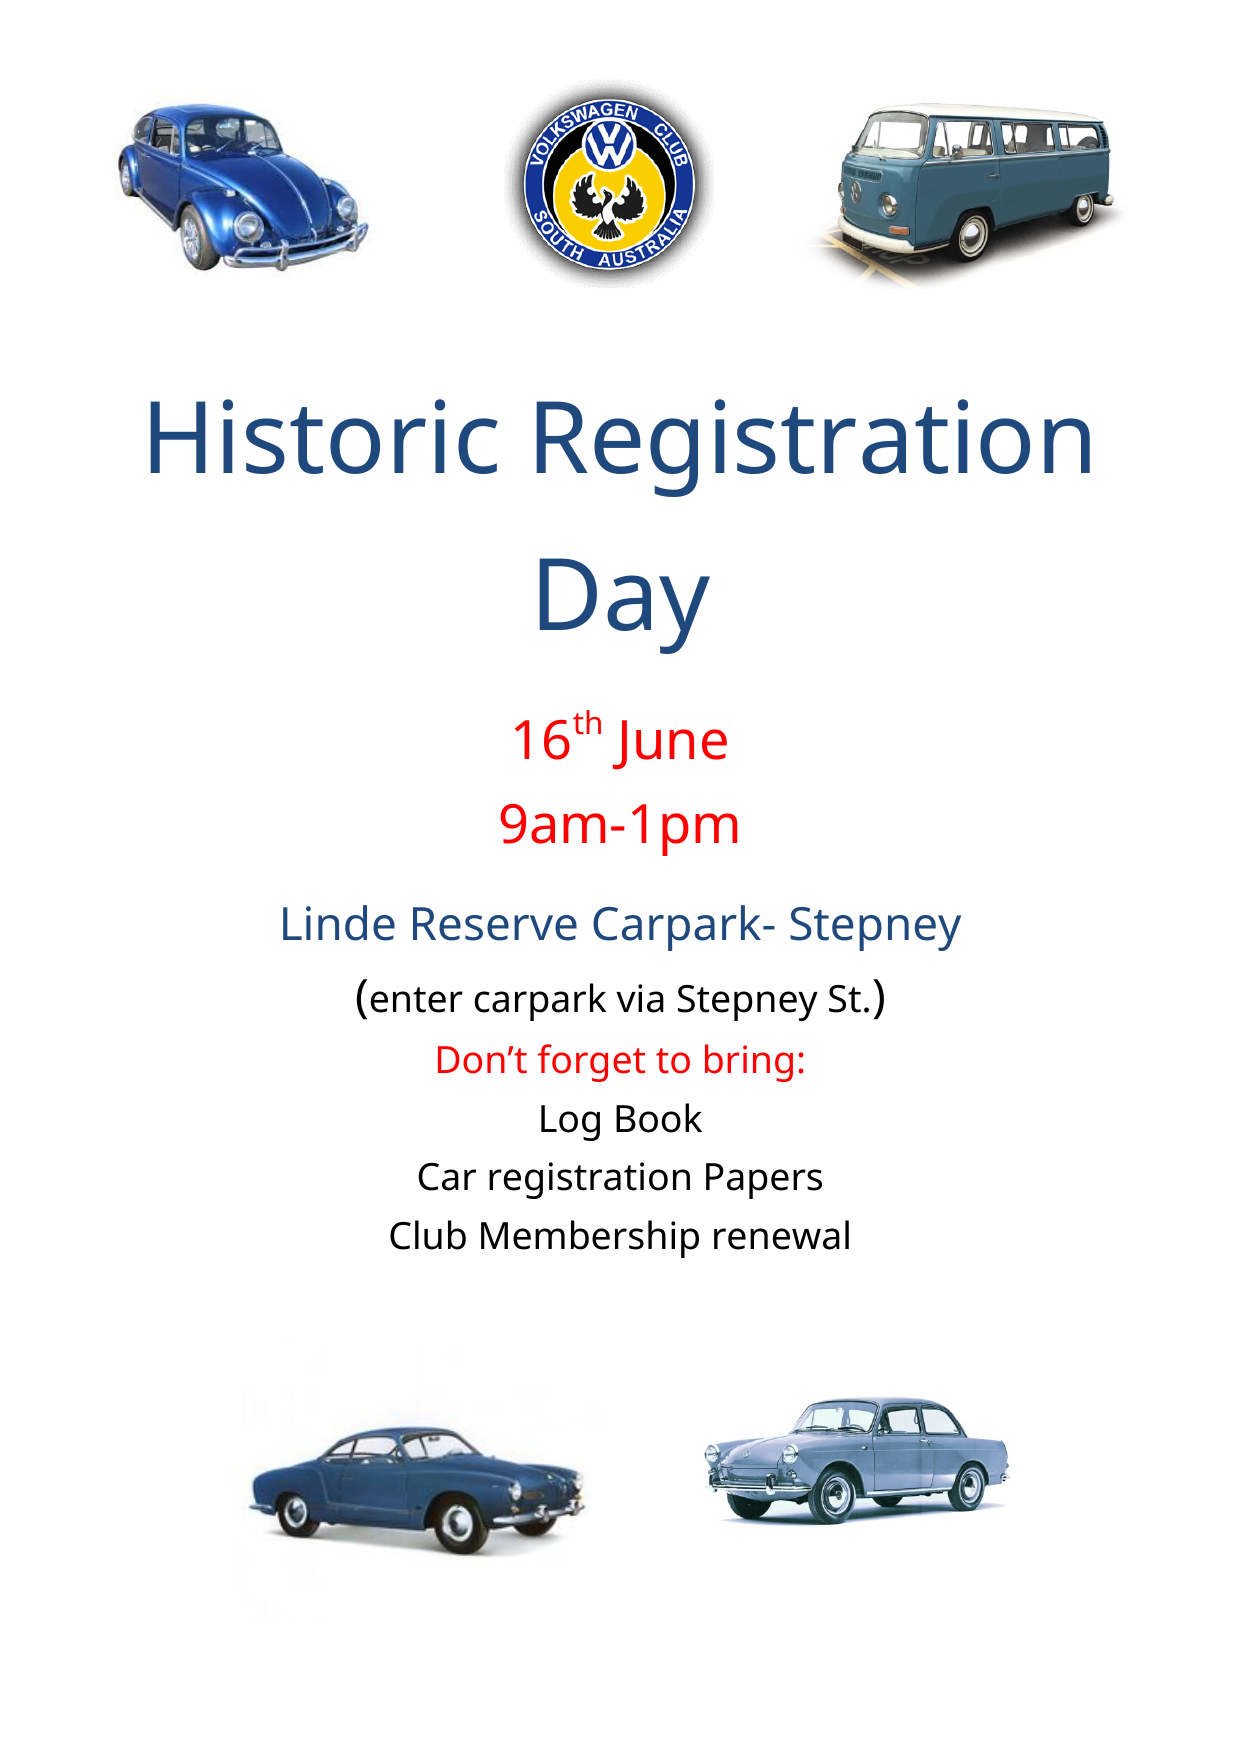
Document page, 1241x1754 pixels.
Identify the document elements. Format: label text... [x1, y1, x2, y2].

text Historic Registration Day [75, 367, 1165, 660]
picture [685, 1288, 1029, 1620]
picture [503, 78, 715, 289]
text Linde Reserve Carpark- Stepney (enter carpark via Stepney St.) Don’t forget to bring: Log Book Car registration Papers Club Membership renewal [75, 892, 1165, 1260]
text 16th June 9am-1pm [75, 701, 1165, 860]
picture [781, 100, 1162, 289]
picture [231, 1337, 607, 1620]
picture [75, 75, 395, 289]
